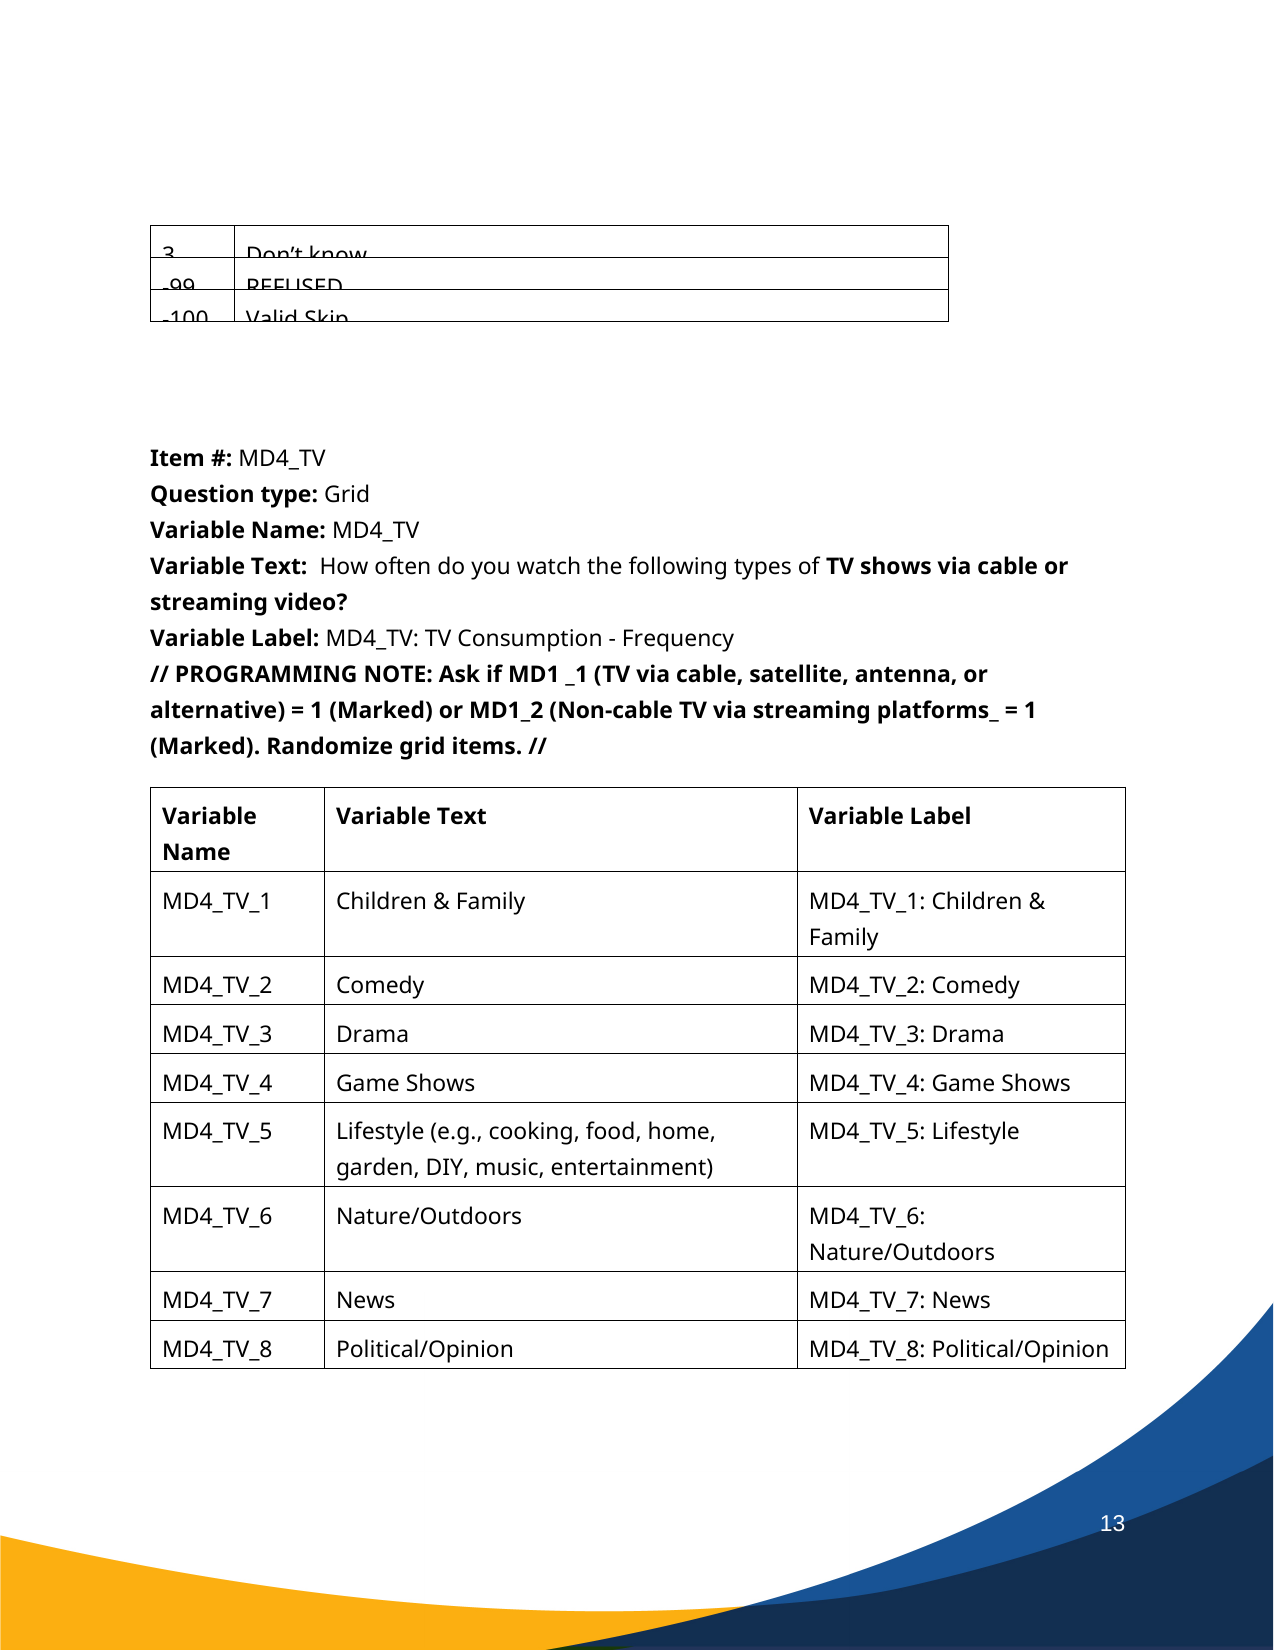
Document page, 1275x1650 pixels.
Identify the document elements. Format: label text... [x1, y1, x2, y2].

table_cell MD4_TV_6: Nature/Outdoors [798, 1187, 1125, 1271]
table_cell Political/Opinion [325, 1321, 797, 1368]
table_cell REFUSED [235, 258, 948, 289]
table_cell MD4_TV_1: Children & Family [798, 872, 1125, 956]
table_cell Don’t know [235, 226, 948, 257]
text Question type: Grid [150, 478, 1125, 509]
table_cell MD4_TV_3: Drama [798, 1005, 1125, 1053]
table_cell MD4_TV_2 [151, 957, 324, 1004]
table_cell MD4_TV_8: Political/Opinion [798, 1321, 1125, 1368]
table_cell MD4_TV_1 [151, 872, 324, 956]
table_cell News [325, 1272, 797, 1319]
table_cell Nature/Outdoors [325, 1187, 797, 1271]
table_cell -100 [151, 290, 234, 321]
table_header Variable Name [151, 788, 324, 871]
text // PROGRAMMING NOTE: Ask if MD1 _1 (TV via cable, satellite, antenna, or alternative) = 1 (Marked) or MD1_2 (Non-cable TV via streaming platforms_ = 1 (Marked). Randomize grid items. // [150, 658, 1125, 761]
table_cell MD4_TV_5 [151, 1103, 324, 1186]
table_cell MD4_TV_5: Lifestyle [798, 1103, 1125, 1186]
table_cell MD4_TV_7 [151, 1272, 324, 1319]
table_cell MD4_TV_7: News [798, 1272, 1125, 1319]
table_cell Lifestyle (e.g., cooking, food, home, garden, DIY, music, entertainment) [325, 1103, 797, 1186]
table_header Variable Text [325, 788, 797, 871]
table_cell Children & Family [325, 872, 797, 956]
table_cell MD4_TV_8 [151, 1321, 324, 1368]
text Variable Text: How often do you watch the following types of TV shows via cable or streaming video? [150, 550, 1125, 617]
table_cell 3 [151, 226, 234, 257]
text Variable Label: MD4_TV: TV Consumption - Frequency [150, 622, 1125, 653]
table_cell Game Shows [325, 1054, 797, 1102]
table_header Variable Label [798, 788, 1125, 871]
table_cell MD4_TV_4: Game Shows [798, 1054, 1125, 1102]
picture [0, 1292, 1274, 1650]
table_cell -99 [151, 258, 234, 289]
table_cell MD4_TV_6 [151, 1187, 324, 1271]
text Item #: MD4_TV [150, 442, 1125, 473]
table_cell MD4_TV_3 [151, 1005, 324, 1053]
table_cell MD4_TV_2: Comedy [798, 957, 1125, 1004]
table_cell Drama [325, 1005, 797, 1053]
text Variable Name: MD4_TV [150, 514, 1125, 545]
table_cell Valid Skip [235, 290, 948, 321]
table_cell MD4_TV_4 [151, 1054, 324, 1102]
table_cell Comedy [325, 957, 797, 1004]
